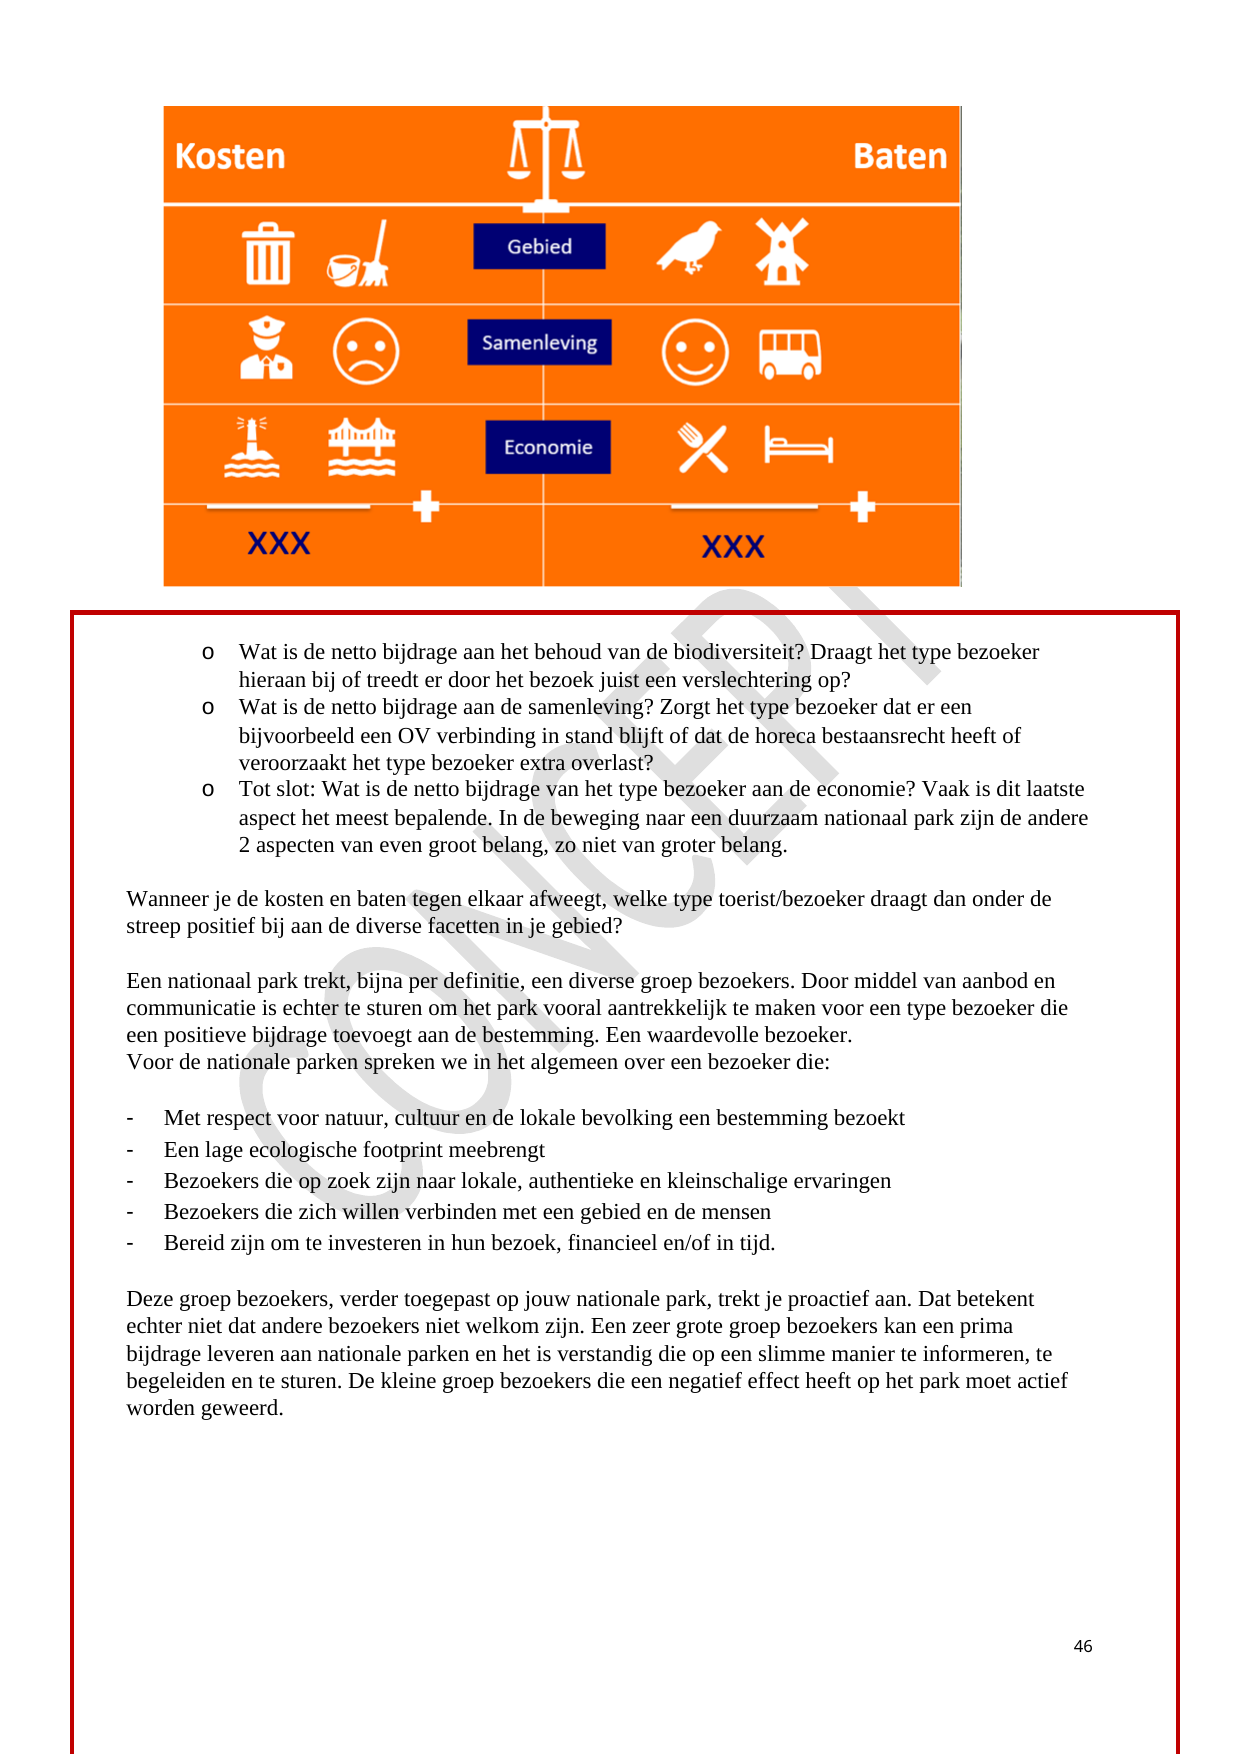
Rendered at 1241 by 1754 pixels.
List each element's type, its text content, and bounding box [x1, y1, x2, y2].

list Wat is de netto bijdrage aan de samenleving? Zorgt het type bezoeker dat er een bijvoorbeeld een OV verbinding in stand blijft of dat de horeca bestaansrecht heeft of veroorzaakt het type bezoeker extra overlast? [201, 693, 1092, 775]
text Een nationaal park trekt, bijna per definitie, een diverse groep bezoekers. Door middel van aanbod en communicatie is echter te sturen om het park vooral aantrekkelijk te maken voor een type bezoeker die een positieve bijdrage toevoegt aan de bestemming. Een waardevolle bezoeker. [126, 966, 1092, 1047]
list Bezoekers die op zoek zijn naar lokale, authentieke en kleinschalige ervaringen [126, 1164, 1092, 1195]
list Bezoekers die zich willen verbinden met een gebied en de mensen [126, 1195, 1092, 1226]
text Voor de nationale parken spreken we in het algemeen over een bezoeker die: [126, 1047, 1092, 1074]
list Tot slot: Wat is de netto bijdrage van het type bezoeker aan de economie? Vaak is dit laatste aspect het meest bepalende. In de beweging naar een duurzaam nationaal park zijn de andere 2 aspecten van even groot belang, zo niet van groter belang. [201, 775, 1092, 858]
list Een lage ecologische footprint meebrengt [126, 1133, 1092, 1164]
picture [163, 106, 962, 587]
list Met respect voor natuur, cultuur en de lokale bevolking een bestemming bezoekt [126, 1101, 1092, 1133]
text Wanneer je de kosten en baten tegen elkaar afweegt, welke type toerist/bezoeker draagt dan onder de streep positief bij aan de diverse facetten in je gebied? [126, 885, 1092, 939]
list Bereid zijn om te investeren in hun bezoek, financieel en/of in tijd. [126, 1226, 1092, 1258]
list Wat is de netto bijdrage aan het behoud van de biodiversiteit? Draagt het type bezoeker hieraan bij of treedt er door het bezoek juist een verslechtering op? [201, 638, 1092, 693]
text Deze groep bezoekers, verder toegepast op jouw nationale park, trekt je proactief aan. Dat betekent echter niet dat andere bezoekers niet welkom zijn. Een zeer grote groep bezoekers kan een prima bijdrage leveren aan nationale parken en het is verstandig die op een slimme manier te informeren, te begeleiden en te sturen. De kleine groep bezoekers die een negatief effect heeft op het park moet actief worden geweerd. [126, 1285, 1092, 1420]
